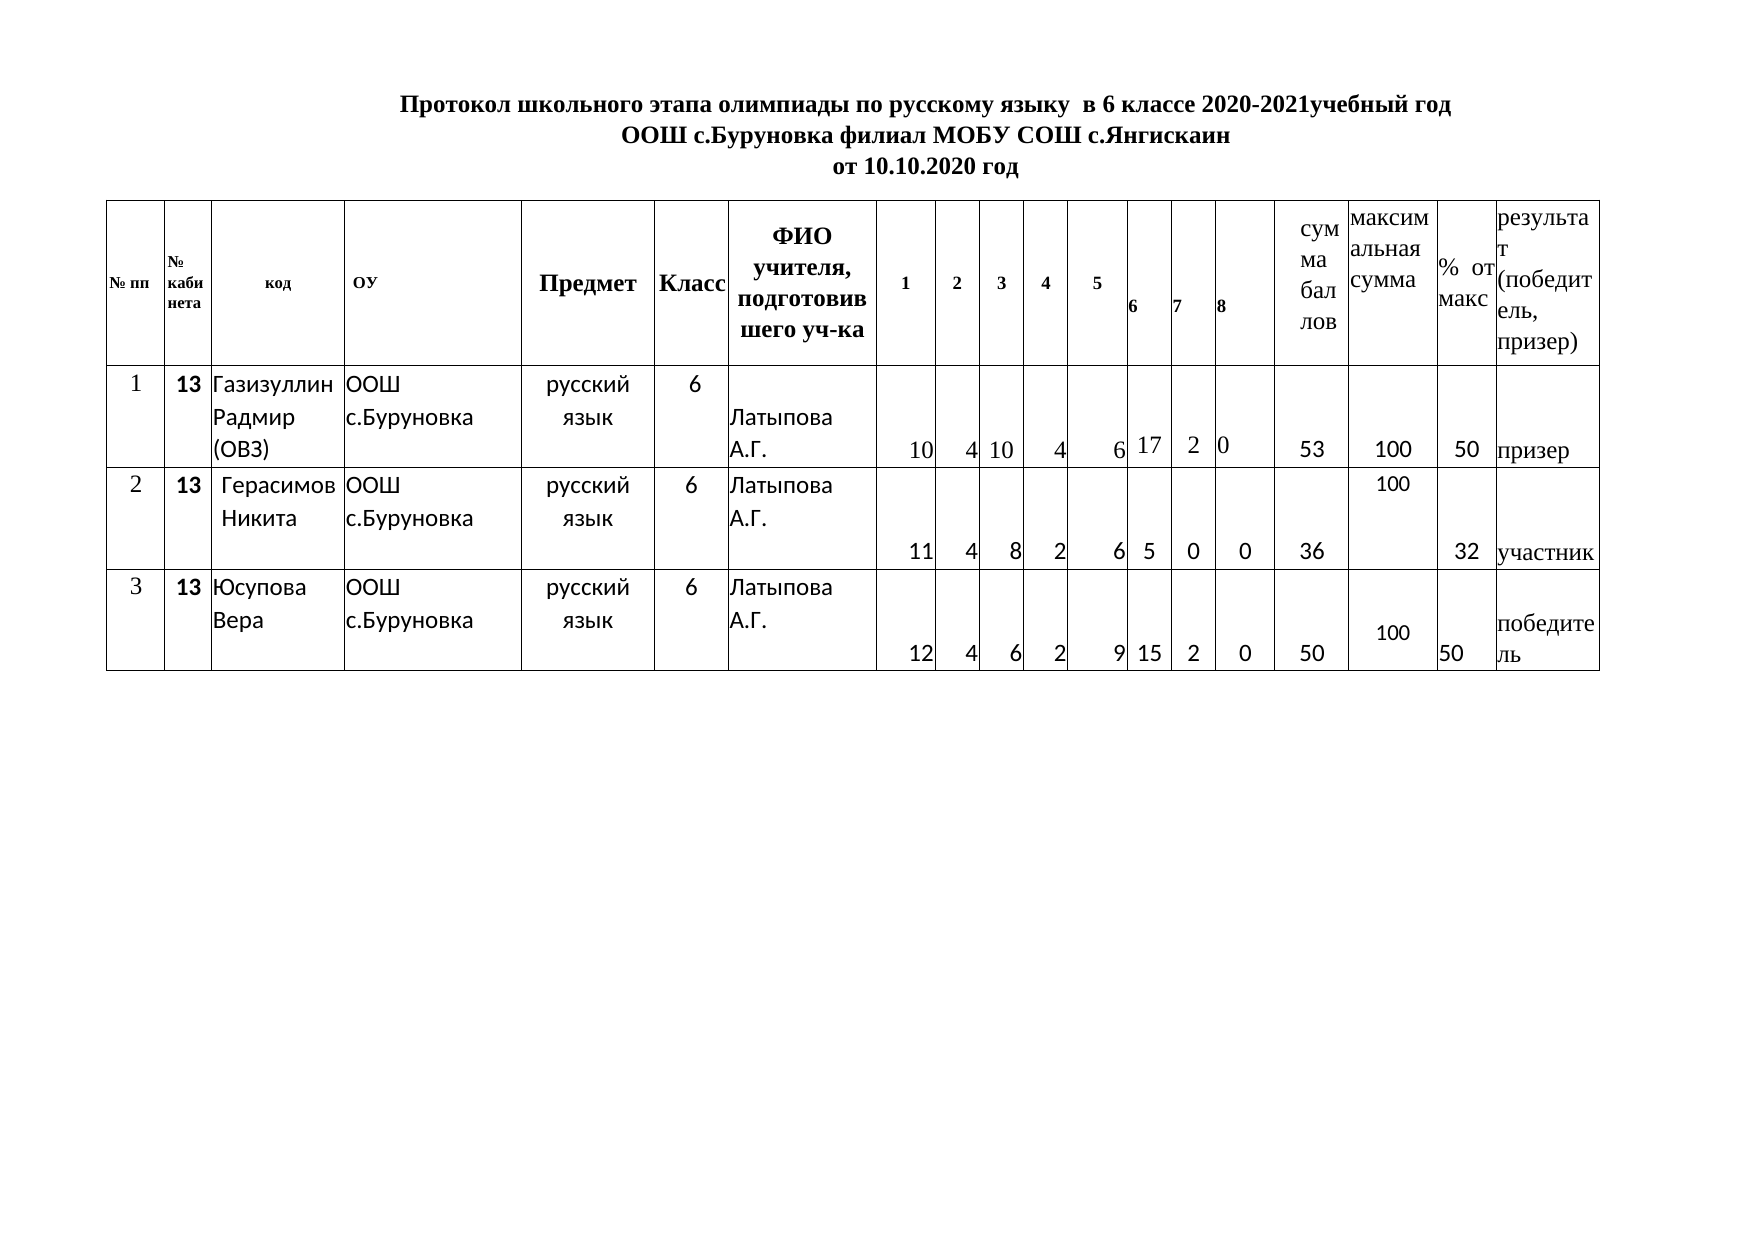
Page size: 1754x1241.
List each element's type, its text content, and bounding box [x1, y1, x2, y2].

table_cell 8 [980, 468, 1023, 569]
table_cell 2 [107, 468, 164, 569]
table_cell русский язык [522, 570, 654, 670]
table_cell 0 [1216, 366, 1274, 467]
text ООШ с.Буруновка филиал МОБУ СОШ с.Янгискаин [118, 120, 1733, 148]
table_cell 0 [1216, 570, 1274, 670]
table_cell 0 [1172, 468, 1215, 569]
table_cell 4 [936, 570, 979, 670]
table_header № кабинета [165, 201, 211, 365]
table_cell 100 [1349, 570, 1437, 670]
table_header результат (победитель, призер) [1497, 201, 1599, 365]
table_cell 9 [1068, 570, 1127, 670]
table_cell 13 [165, 366, 211, 467]
table_header 7 [1172, 201, 1215, 365]
table_cell участник [1497, 468, 1599, 569]
table_cell 36 [1275, 468, 1348, 569]
table_cell Латыпова А.Г. [729, 366, 876, 467]
table_cell 10 [877, 366, 935, 467]
table_cell 100 [1349, 366, 1437, 467]
table_cell 32 [1438, 468, 1496, 569]
table_cell 6 [655, 468, 728, 569]
table_header 4 [1024, 201, 1067, 365]
table_cell 4 [936, 366, 979, 467]
table_cell 15 [1128, 570, 1171, 670]
table_cell ООШ с.Буруновка [345, 468, 521, 569]
table_header № пп [107, 201, 164, 365]
table_cell 50 [1438, 366, 1496, 467]
table_header Класс [655, 201, 728, 365]
text от 10.10.2020 год [118, 151, 1733, 179]
table_cell Латыпова А.Г. [729, 468, 876, 569]
table_cell 50 [1438, 570, 1496, 670]
table_cell 6 [1068, 366, 1127, 467]
table_cell 13 [165, 570, 211, 670]
table_cell 4 [936, 468, 979, 569]
table_cell русский язык [522, 468, 654, 569]
table_cell 11 [877, 468, 935, 569]
table_cell Герасимов Никита [212, 468, 344, 569]
table_cell 6 [655, 570, 728, 670]
table_header код [212, 201, 344, 365]
table_cell 53 [1275, 366, 1348, 467]
table_cell 0 [1216, 468, 1274, 569]
table_cell 17 [1128, 366, 1171, 467]
table_header 1 [877, 201, 935, 365]
table_header сумма баллов [1275, 201, 1348, 365]
table_cell Латыпова А.Г. [729, 570, 876, 670]
table_cell 10 [980, 366, 1023, 467]
table_cell 13 [165, 468, 211, 569]
table_header ОУ [345, 201, 521, 365]
table_header 5 [1068, 201, 1127, 365]
table_cell Юсупова Вера [212, 570, 344, 670]
table_header максимальная сумма [1349, 201, 1437, 365]
table_cell призер [1497, 366, 1599, 467]
table_header 2 [936, 201, 979, 365]
table_header 6 [1128, 201, 1171, 365]
table_cell 1 [107, 366, 164, 467]
table_header 3 [980, 201, 1023, 365]
table_cell 2 [1172, 570, 1215, 670]
table_cell 5 [1128, 468, 1171, 569]
table_cell 4 [1024, 366, 1067, 467]
table_cell 3 [107, 570, 164, 670]
table_cell 6 [980, 570, 1023, 670]
text Протокол школьного этапа олимпиады по русскому языку в 6 классе 2020-2021учебный год [118, 89, 1733, 117]
table_cell 100 [1349, 468, 1437, 569]
table_header Предмет [522, 201, 654, 365]
table_cell 6 [655, 366, 728, 467]
table_cell 2 [1024, 570, 1067, 670]
table_cell 12 [877, 570, 935, 670]
table_cell 6 [1068, 468, 1127, 569]
table_header 8 [1216, 201, 1274, 365]
table_cell ООШ с.Буруновка [345, 570, 521, 670]
table_cell 50 [1275, 570, 1348, 670]
table_header ФИО учителя, подготовившего уч-ка [729, 201, 876, 365]
table_header % от макс [1438, 201, 1496, 365]
table_cell русский язык [522, 366, 654, 467]
table_cell 2 [1172, 366, 1215, 467]
table_cell Газизуллин Радмир (ОВЗ) [212, 366, 344, 467]
table_cell 2 [1024, 468, 1067, 569]
table_cell ООШ с.Буруновка [345, 366, 521, 467]
table_cell победитель [1497, 570, 1599, 670]
